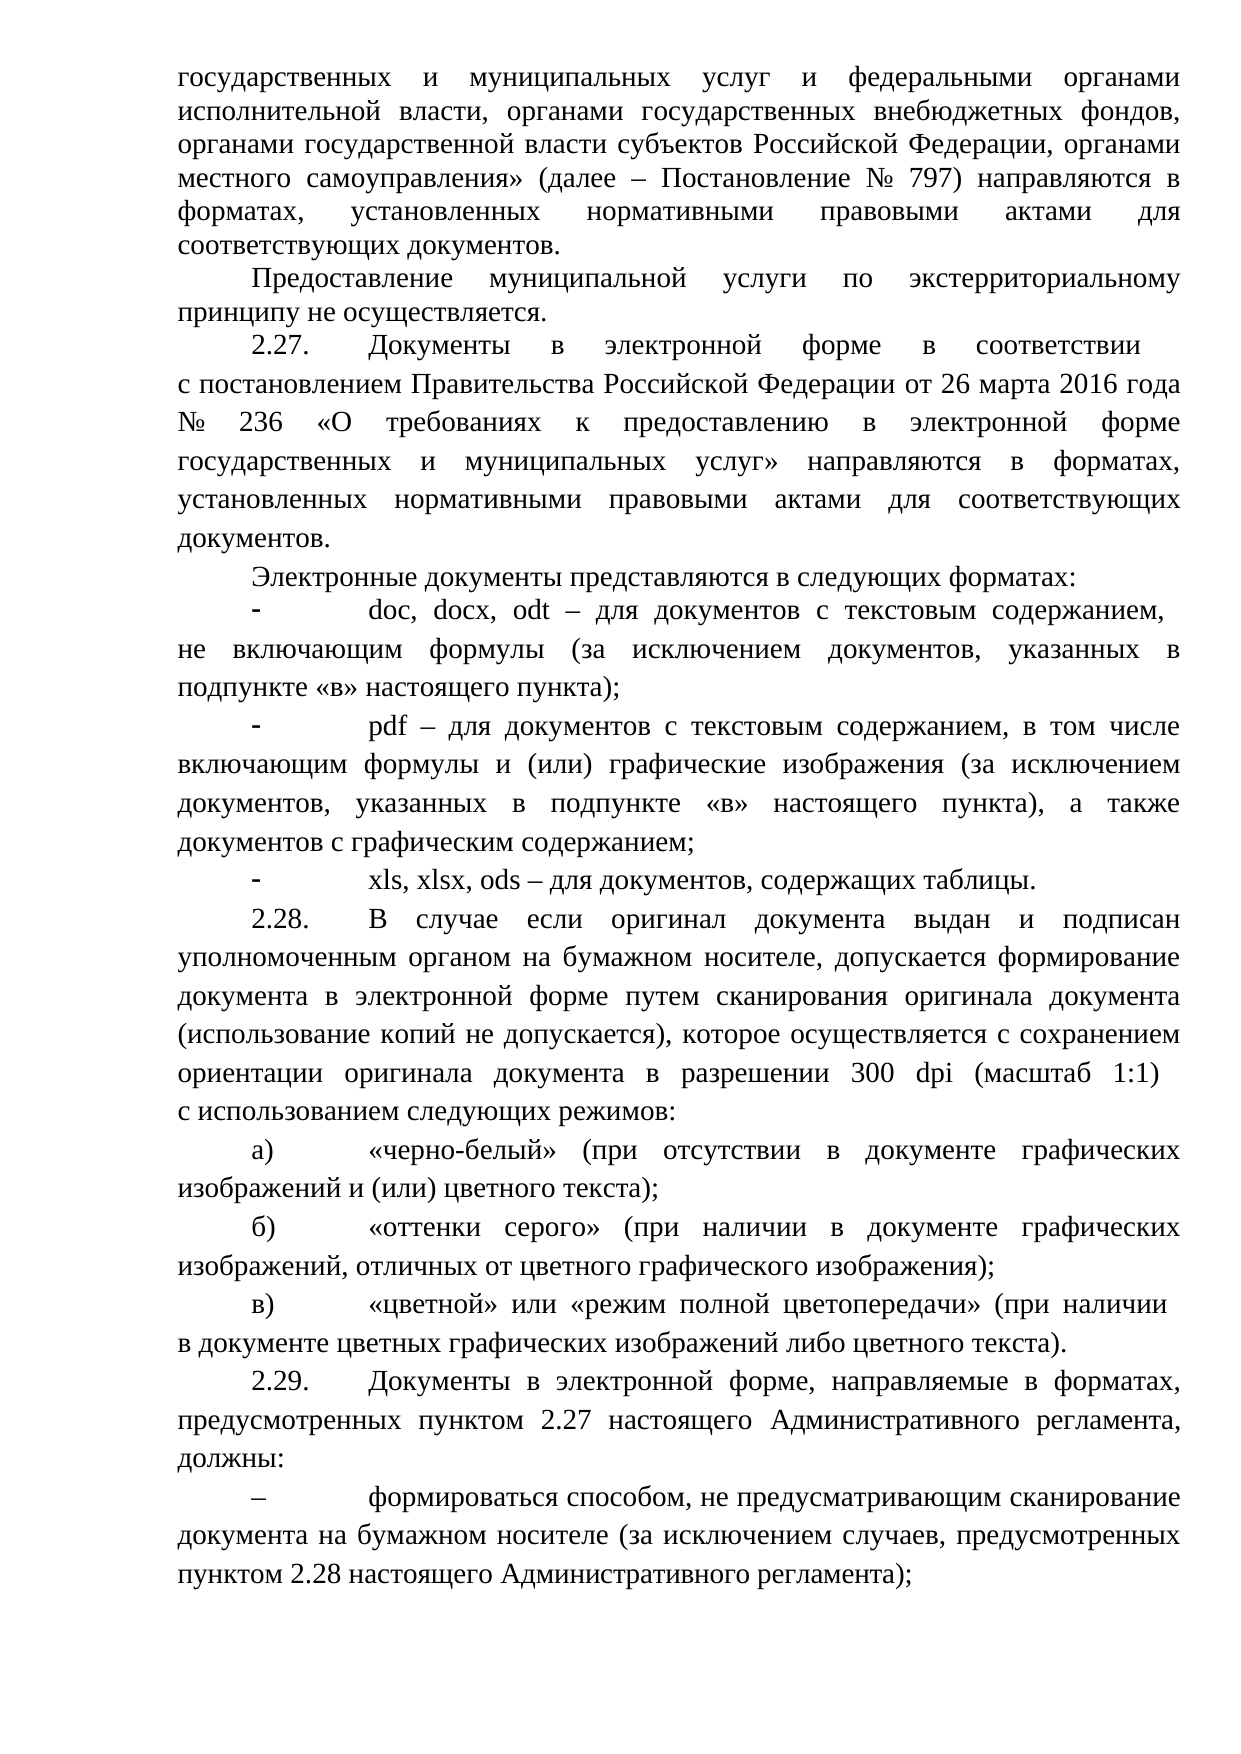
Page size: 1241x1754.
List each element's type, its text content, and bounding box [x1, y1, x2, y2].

list Документы в электронной форме, направляемые в форматах, предусмотренных пунктом 2.27 настоящего Административного регламента, должны: [177, 1363, 1181, 1474]
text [177, 59, 1181, 260]
list «оттенки серого» (при наличии в документе графических изображений, отличных от цветного графического изображения); [177, 1209, 1181, 1281]
text Электронные документы представляются в следующих форматах: [177, 559, 1181, 592]
list формироваться способом, не предусматривающим сканирование документа на бумажном носителе (за исключением случаев, предусмотренных пунктом 2.28 настоящего Административного регламента); [177, 1479, 1181, 1589]
list doc, docx, odt – для документов с текстовым содержанием, не включающим формулы (за исключением документов, указанных в подпункте «в» настоящего пункта); [177, 592, 1181, 703]
list «цветной» или «режим полной цветопередачи» (при наличии в документе цветных графических изображений либо цветного текста). [177, 1286, 1181, 1358]
list xls, xlsx, ods – для документов, содержащих таблицы. [177, 862, 1181, 896]
list «черно-белый» (при отсутствии в документе графических изображений и (или) цветного текста); [177, 1132, 1181, 1204]
list Документы в электронной форме в соответствии с постановлением Правительства Российской Федерации от 26 марта 2016 года № 236 «О требованиях к предоставлению в электронной форме государственных и муниципальных услуг» направляются в форматах, установленных нормативными правовыми актами для соответствующих документов. [177, 327, 1181, 554]
list pdf – для документов с текстовым содержанием, в том числе включающим формулы и (или) графические изображения (за исключением документов, указанных в подпункте «в» настоящего пункта), а также документов с графическим содержанием; [177, 708, 1181, 857]
list В случае если оригинал документа выдан и подписан уполномоченным органом на бумажном носителе, допускается формирование документа в электронной форме путем сканирования оригинала документа (использование копий не допускается), которое осуществляется с сохранением ориентации оригинала документа в разрешении 300 dpi (масштаб 1:1) с использованием следующих режимов: [177, 901, 1181, 1127]
text Предоставление муниципальной услуги по экстерриториальному принципу не осуществляется. [177, 260, 1181, 327]
